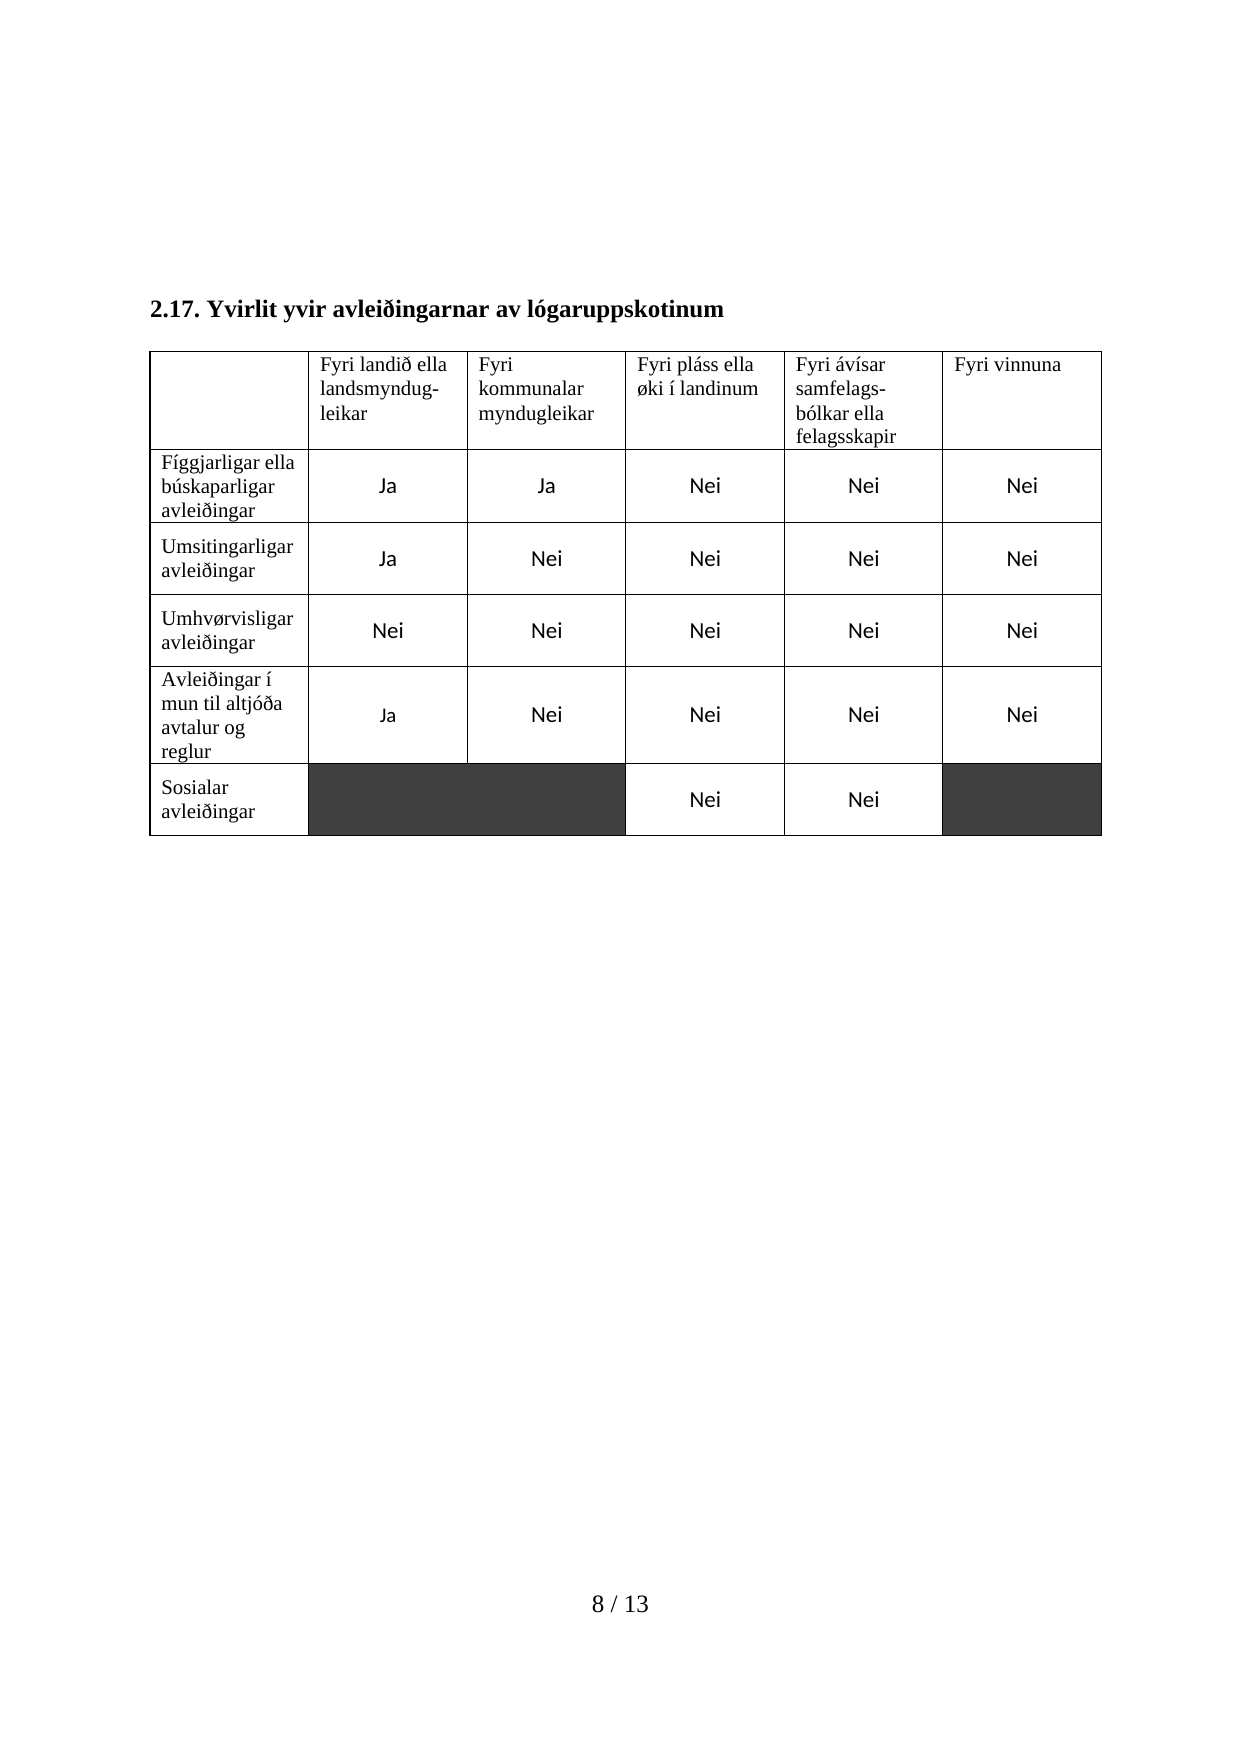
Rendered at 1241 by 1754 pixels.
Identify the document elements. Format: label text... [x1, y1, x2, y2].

table_header Fyri landið ella landsmyndug-leikar [309, 352, 467, 448]
text 2.17. Yvirlit yvir avleiðingarnar av lógaruppskotinum [150, 294, 1090, 322]
table_header Fyri kommunalar myndugleikar [468, 352, 625, 448]
table_header Fyri pláss ella øki í landinum [626, 352, 784, 448]
table_cell [309, 764, 625, 835]
table_cell Sosialar avleiðingar [151, 764, 308, 835]
table_cell [309, 667, 467, 763]
table_header [151, 352, 308, 448]
table_cell Umhvørvisligar avleiðingar [151, 595, 308, 666]
table_cell Umsitingarligar avleiðingar [151, 523, 308, 594]
table_cell Avleiðingar í mun til altjóða avtalur og reglur [151, 667, 308, 763]
table_cell Fíggjarligar ella búskaparligar avleiðingar [151, 450, 308, 522]
table_header Fyri vinnuna [943, 352, 1101, 448]
table_header Fyri ávísar samfelags-bólkar ella felagsskapir [785, 352, 942, 448]
table_cell [943, 764, 1101, 835]
